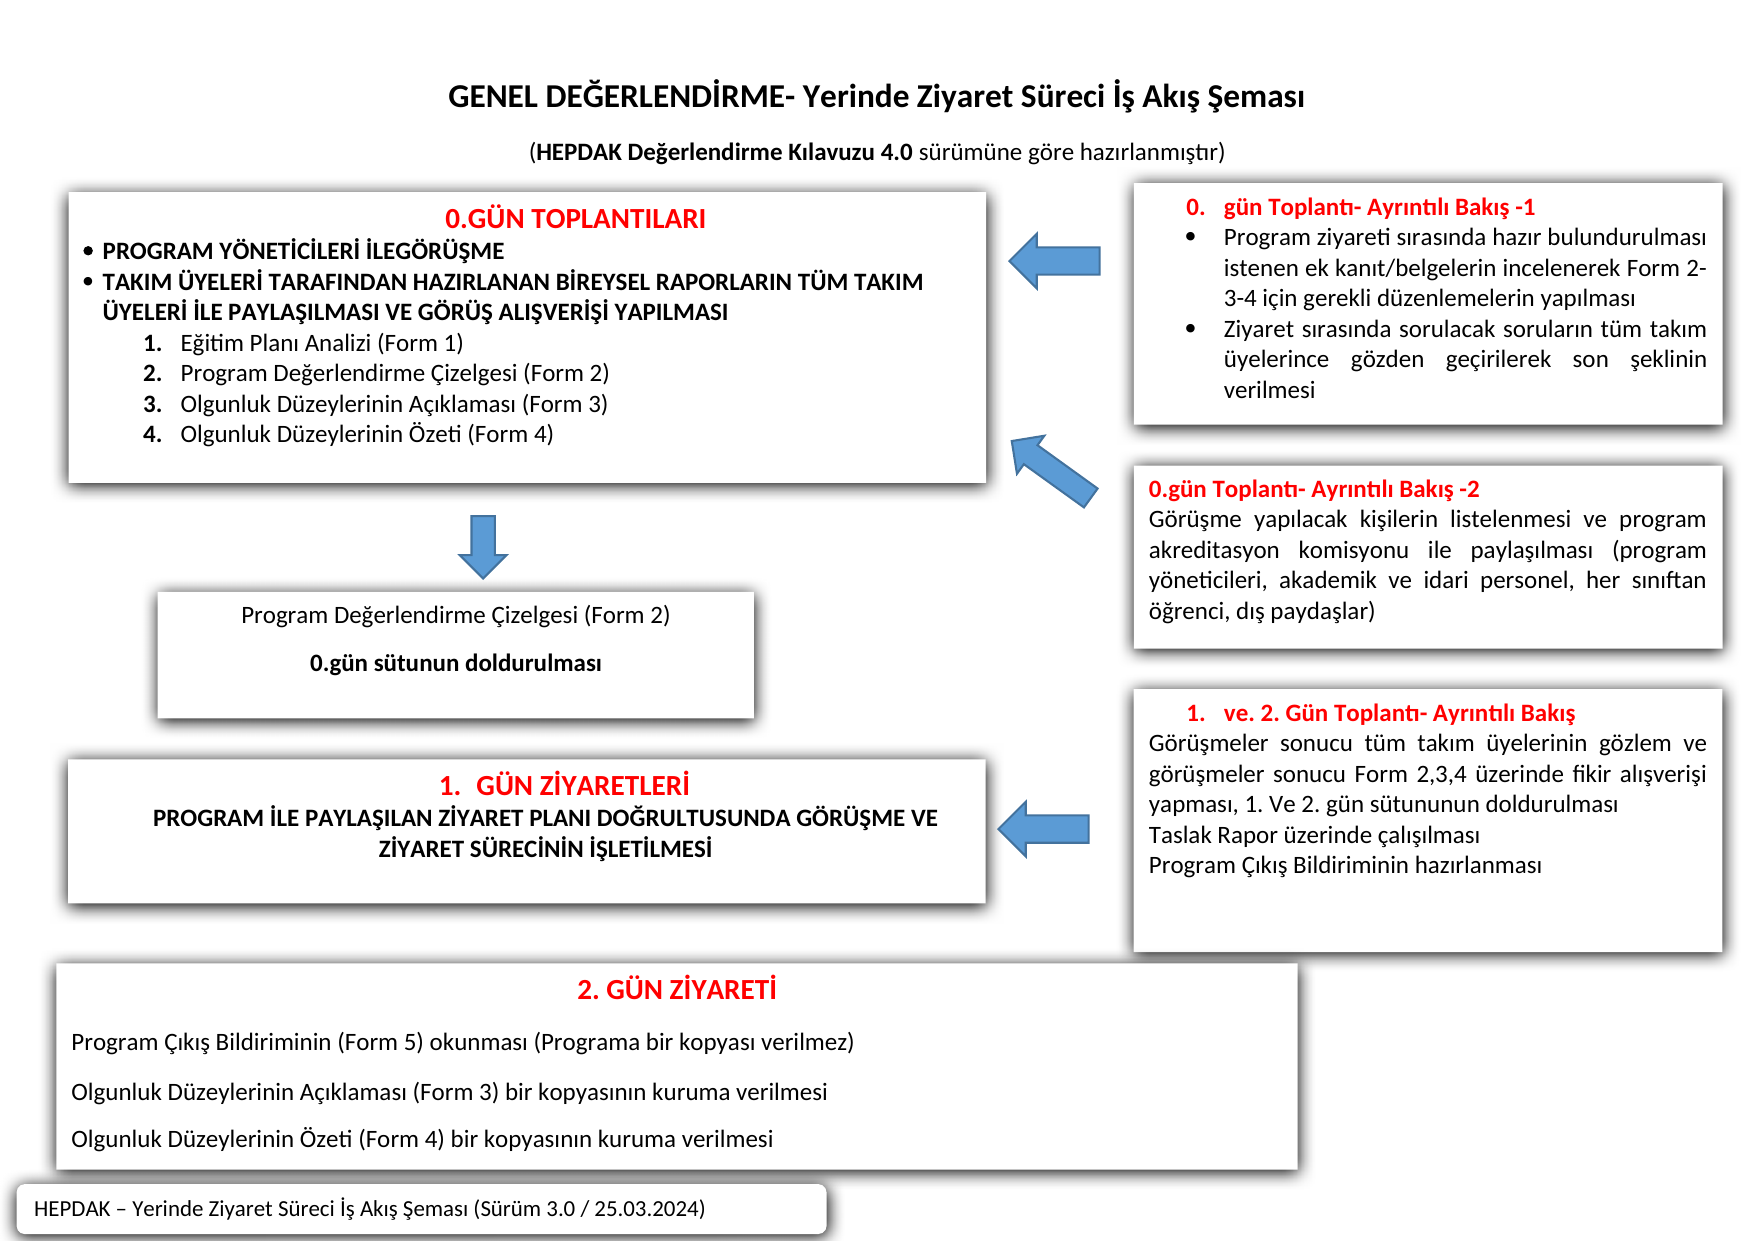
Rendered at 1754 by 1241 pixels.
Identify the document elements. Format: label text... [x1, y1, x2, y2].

text GENEL DEĞERLENDİRME- Yerinde Ziyaret Süreci İş Akış Şeması [75, 75, 1679, 116]
list (HEPDAK Değerlendirme Kılavuzu 4.0 sürümüne göre hazırlanmıştır) [75, 136, 1679, 166]
